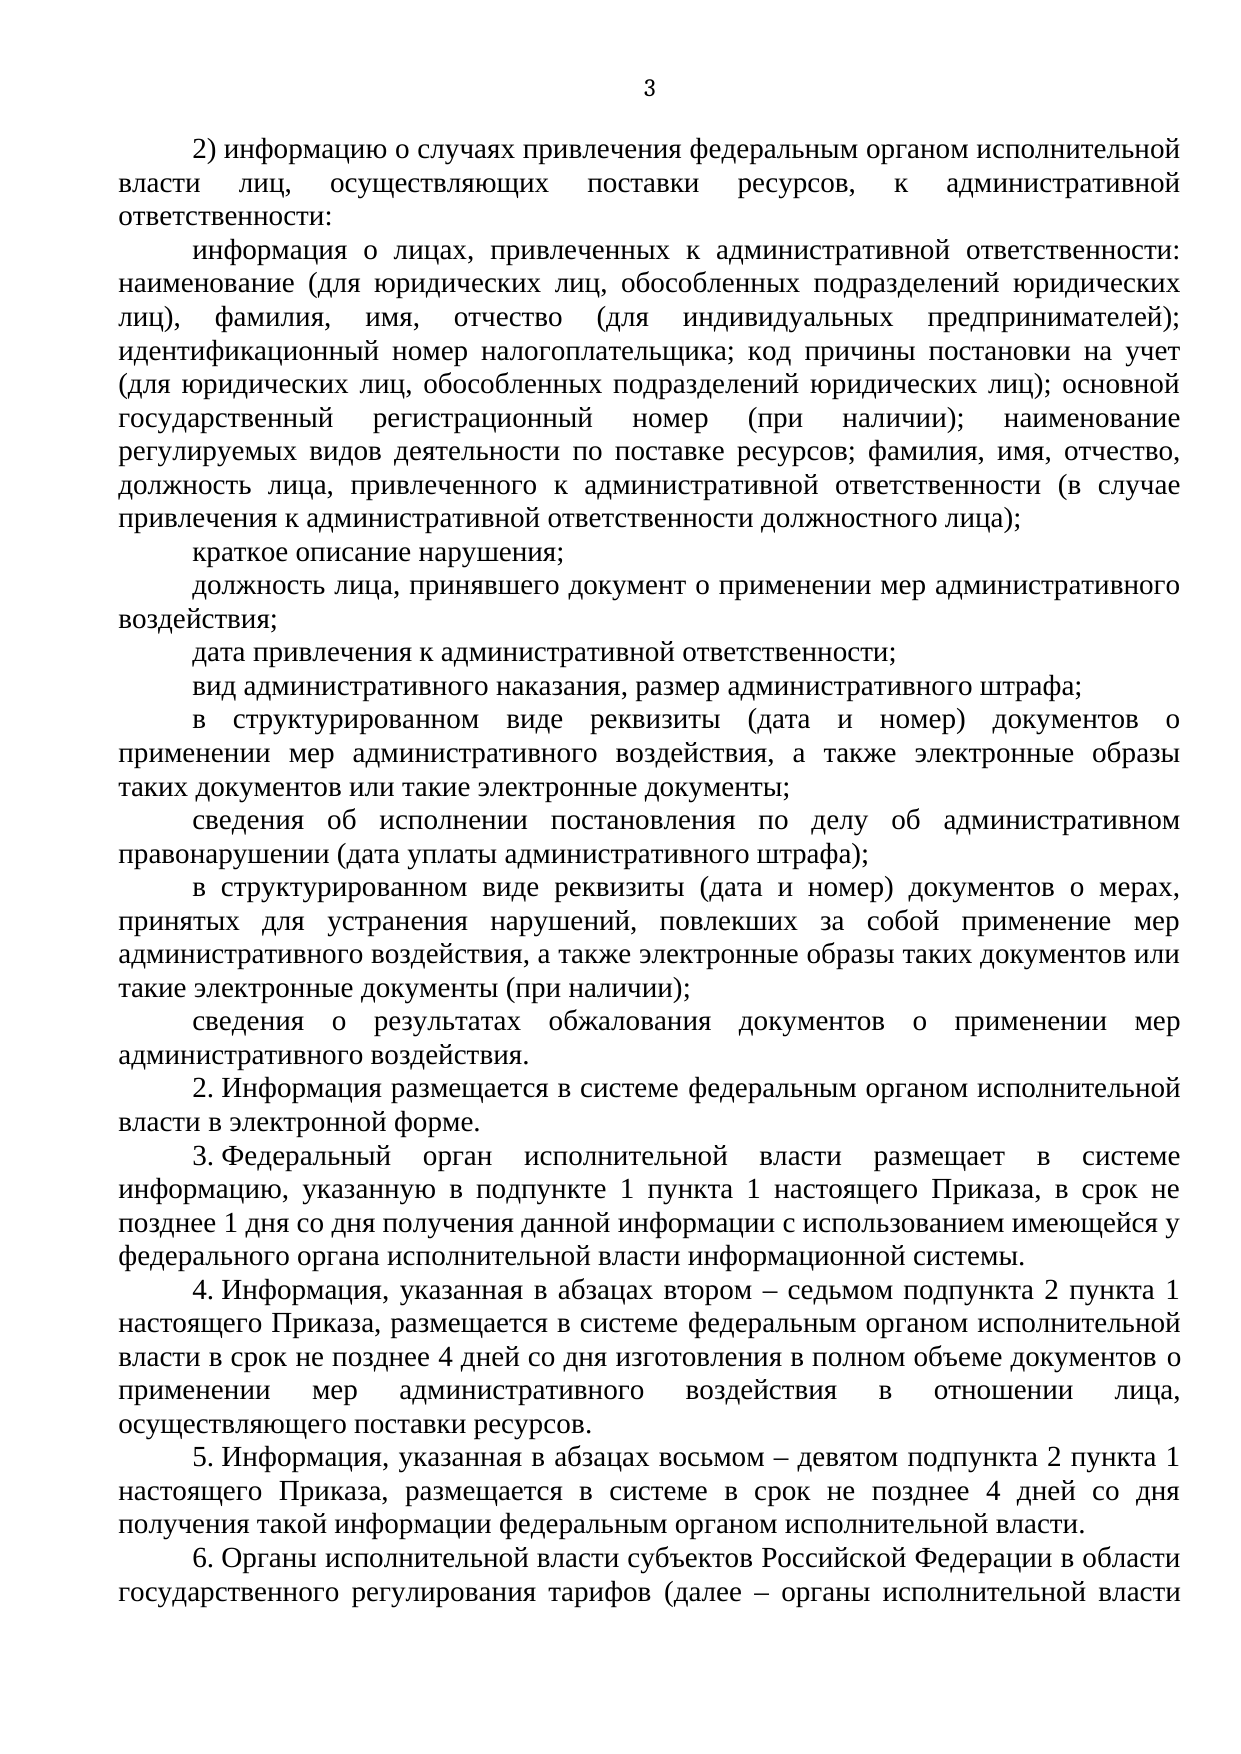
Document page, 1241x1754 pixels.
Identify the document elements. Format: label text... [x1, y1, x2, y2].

text вид административного наказания, размер административного штрафа; [118, 668, 1181, 702]
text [118, 1540, 1181, 1607]
text 2. Информация размещается в системе федеральным органом исполнительной власти в электронной форме. [118, 1071, 1181, 1138]
text информация о лицах, привлеченных к административной ответственности: наименование (для юридических лиц, обособленных подразделений юридических лиц), фамилия, имя, отчество (для индивидуальных предпринимателей); идентификационный номер налогоплательщика; код причины постановки на учет (для юридических лиц, обособленных подразделений юридических лиц); основной государственный регистрационный номер (при наличии); наименование регулируемых видов деятельности по поставке ресурсов; фамилия, имя, отчество, должность лица, привлеченного к административной ответственности (в случае привлечения к административной ответственности должностного лица); [118, 232, 1181, 534]
text сведения об исполнении постановления по делу об административном правонарушении (дата уплаты административного штрафа); [118, 802, 1181, 869]
text 2) информацию о случаях привлечения федеральным органом исполнительной власти лиц, осуществляющих поставки ресурсов, к административной ответственности: [118, 131, 1181, 232]
text 4. Информация, указанная в абзацах втором – седьмом подпункта 2 пункта 1 настоящего Приказа, размещается в системе федеральным органом исполнительной власти в срок не позднее 4 дней со дня изготовления в полном объеме документов о применении мер административного воздействия в отношении лица, осуществляющего поставки ресурсов. [118, 1272, 1181, 1439]
text краткое описание нарушения; [118, 534, 1181, 567]
text 3. Федеральный орган исполнительной власти размещает в системе информацию, указанную в подпункте 1 пункта 1 настоящего Приказа, в срок не позднее 1 дня со дня получения данной информации с использованием имеющейся у федерального органа исполнительной власти информационной системы. [118, 1138, 1181, 1272]
text должность лица, принявшего документ о применении мер административного воздействия; [118, 567, 1181, 634]
text дата привлечения к административной ответственности; [118, 634, 1181, 668]
text 5. Информация, указанная в абзацах восьмом – девятом подпункта 2 пункта 1 настоящего Приказа, размещается в системе в срок не позднее 4 дней со дня получения такой информации федеральным органом исполнительной власти. [118, 1439, 1181, 1540]
text сведения о результатах обжалования документов о применении мер административного воздействия. [118, 1003, 1181, 1071]
text в структурированном виде реквизиты (дата и номер) документов о мерах, принятых для устранения нарушений, повлекших за собой применение мер административного воздействия, а также электронные образы таких документов или такие электронные документы (при наличии); [118, 869, 1181, 1003]
text в структурированном виде реквизиты (дата и номер) документов о применении мер административного воздействия, а также электронные образы таких документов или такие электронные документы; [118, 702, 1181, 802]
